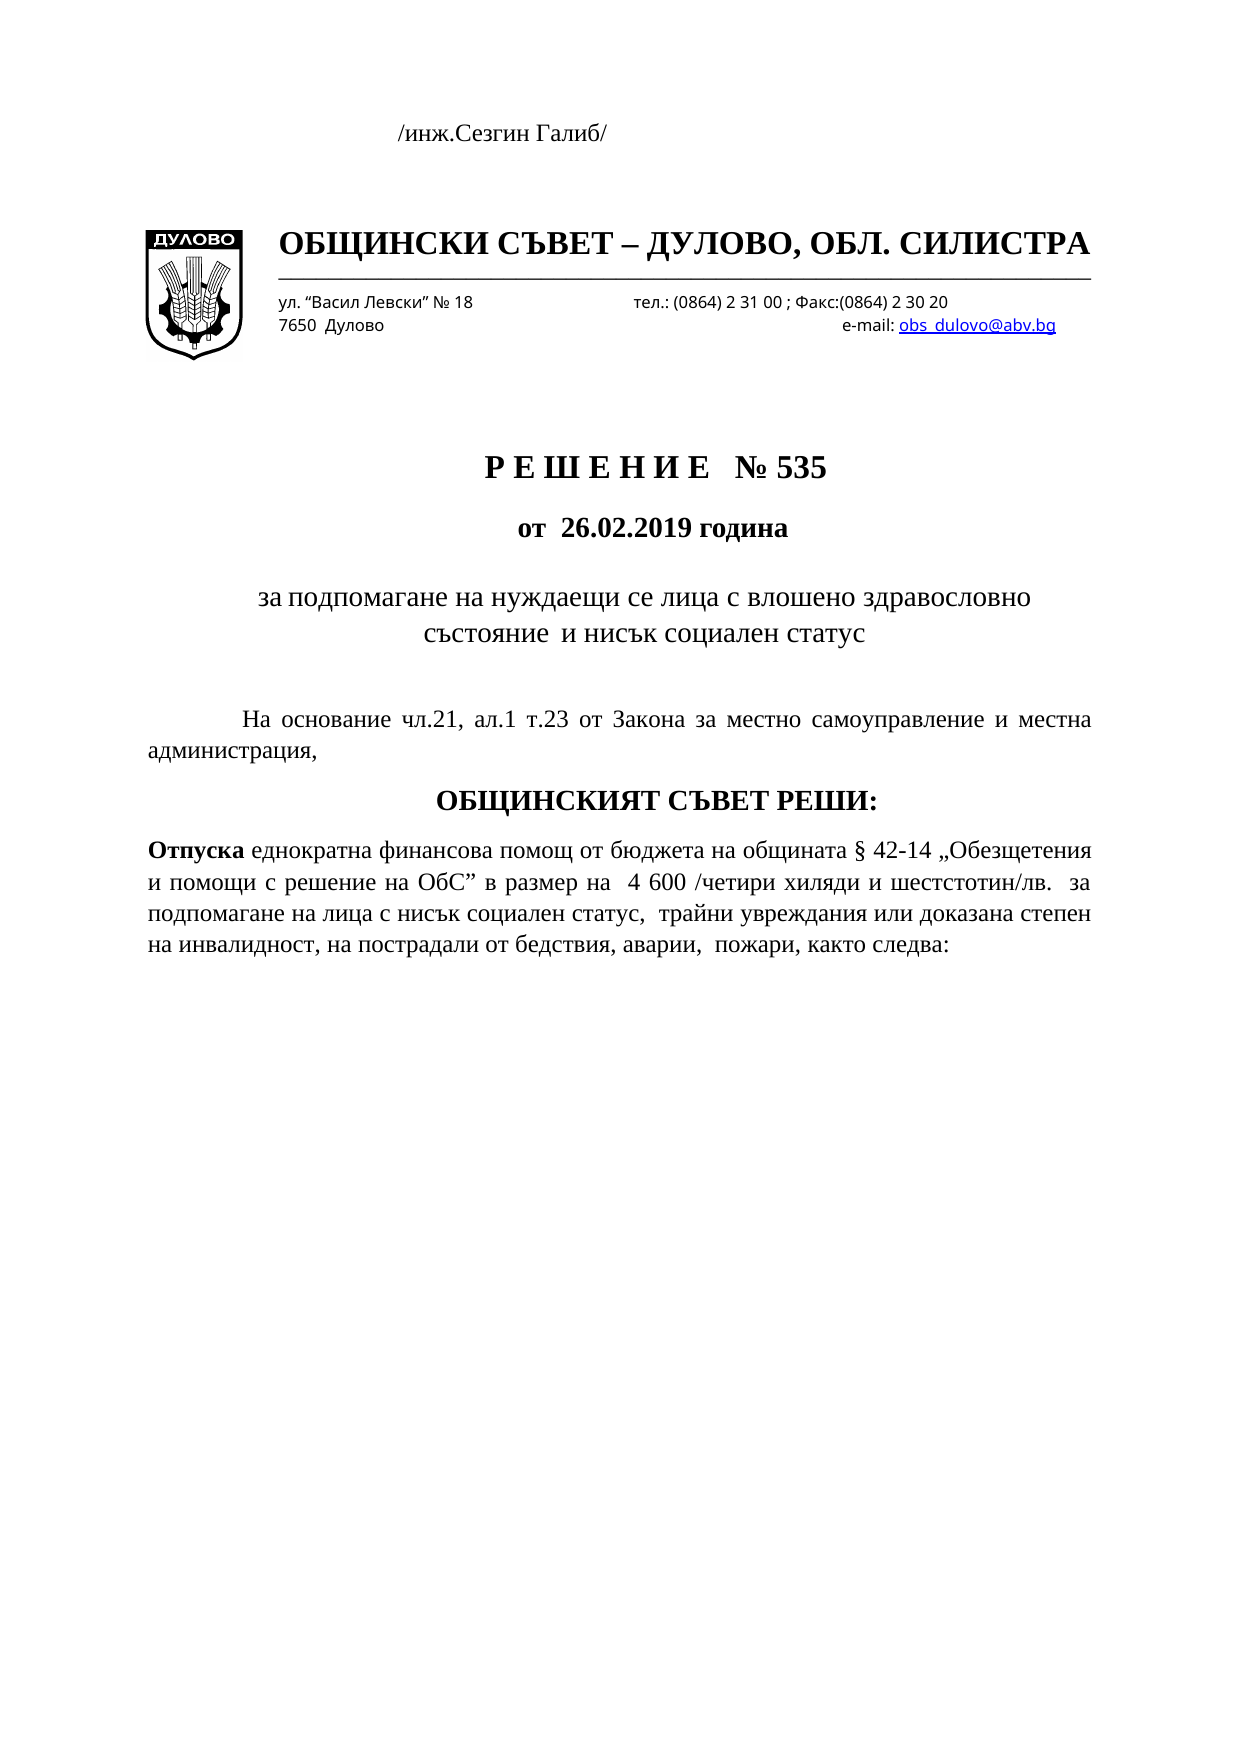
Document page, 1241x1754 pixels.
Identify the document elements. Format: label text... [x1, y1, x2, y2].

text ул. “Васил Левски” № 18 тел.: (0864) 2 31 00 ; Факс:(0864) 2 30 20 [243, 290, 1092, 313]
text ОБЩИНСКИЯТ СЪВЕТ РЕШИ: [148, 783, 1092, 816]
text Р Е Ш Е Н И Е № 535 [443, 447, 1092, 485]
text /инж.Сезгин Галиб/ [148, 118, 1092, 147]
text за подпомагане на нуждаещи се лица с влошено здравословно [204, 579, 1085, 612]
text от 26.02.2019 година [148, 510, 1092, 544]
text Отпуска еднократна финансова помощ от бюджета на общината § 42-14 „Обезщетения и помощи с решение на ОбС” в размер на 4 600 /четири хиляди и шестстотин/лв. за подпомагане на лица с нисък социален статус, трайни увреждания или доказана степен на инвалидност, на пострадали от бедствия, аварии, пожари, както следва: [148, 836, 1092, 957]
text състояние и нисък социален статус [204, 615, 1085, 649]
text ОБЩИНСКИ СЪВЕТ – ДУЛОВО, ОБЛ. СИЛИСТРА [148, 223, 1092, 262]
text ––––––––––––––––––––––––––––––––––––––––––––––––––––––––––––––––– [243, 262, 1092, 290]
text На основание чл.21, ал.1 т.23 от Закона за местно самоуправление и местна администрация, [148, 704, 1092, 764]
text 7650 Дулово e-mail: obs_dulovo@abv.bg [243, 313, 1092, 336]
